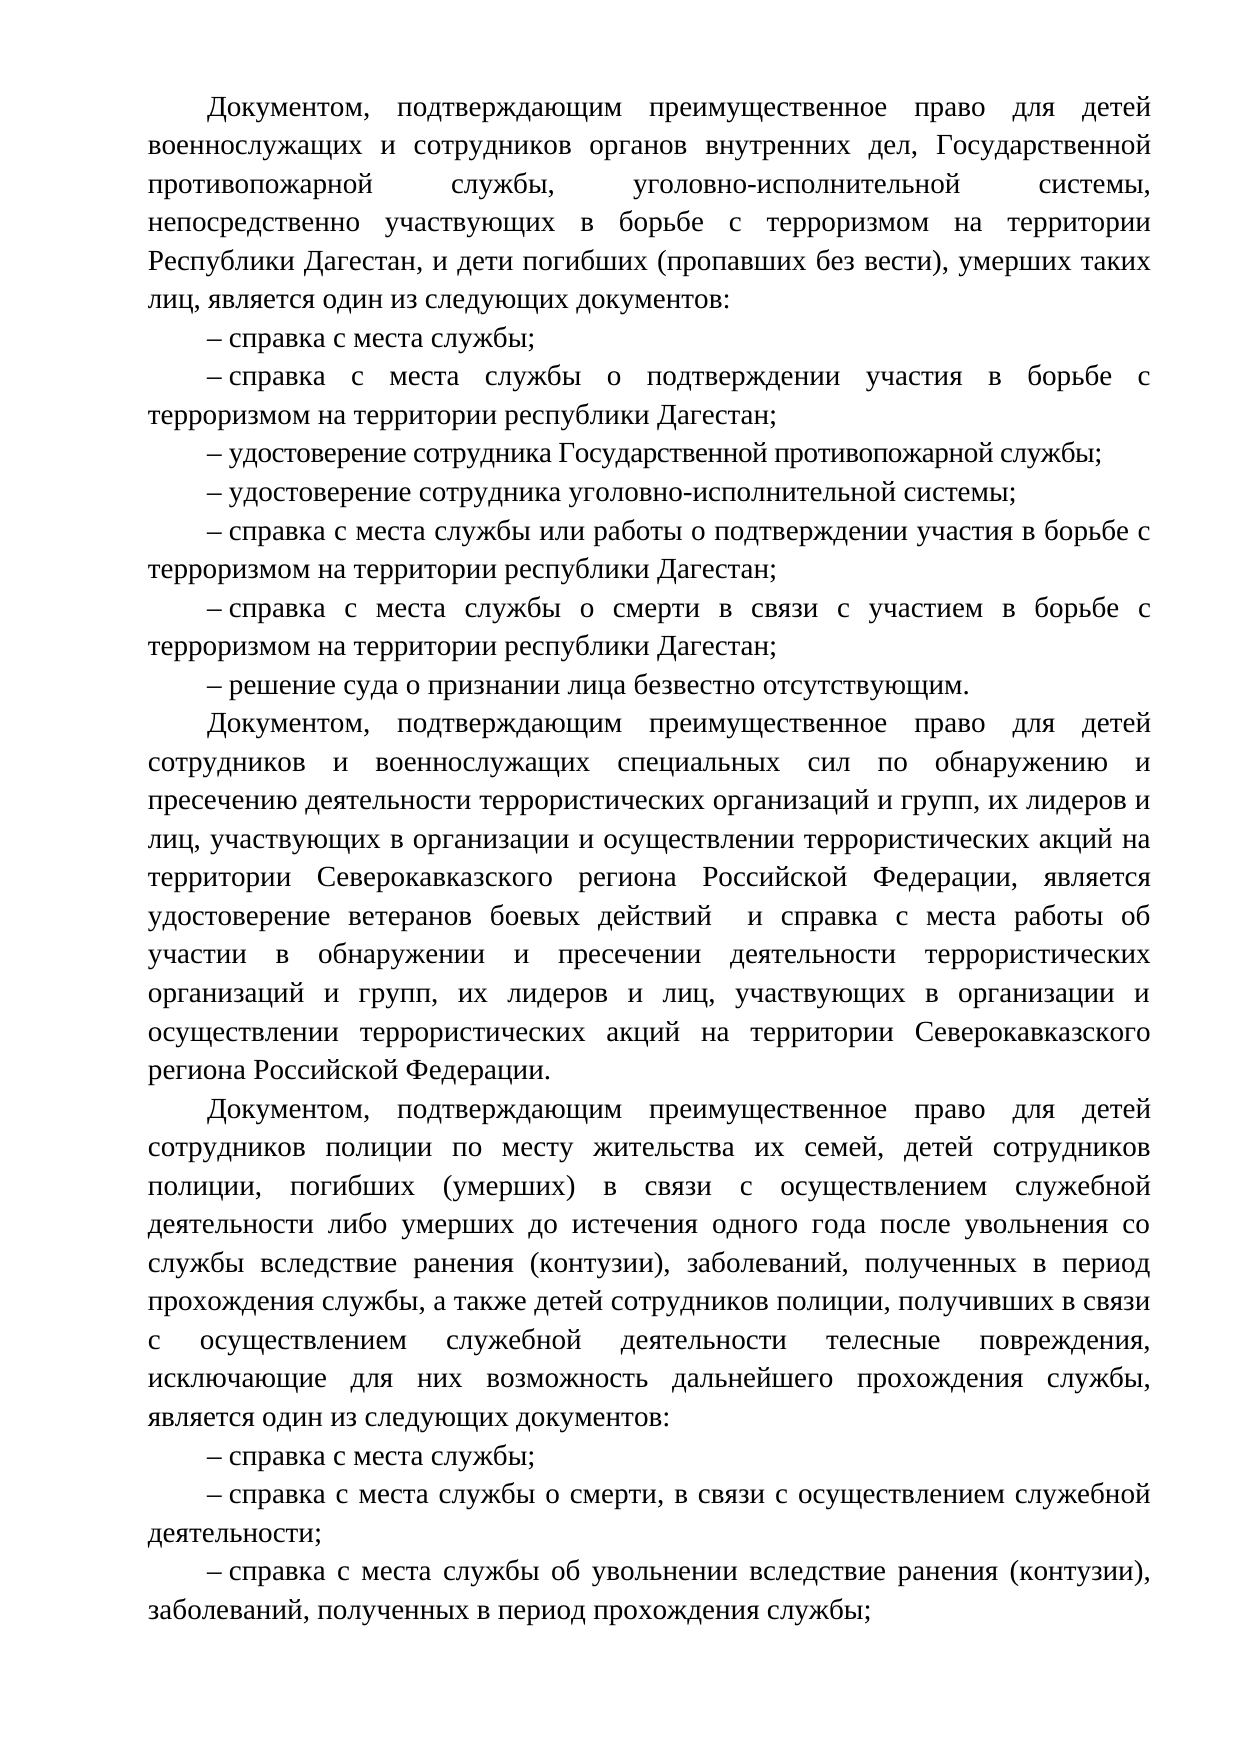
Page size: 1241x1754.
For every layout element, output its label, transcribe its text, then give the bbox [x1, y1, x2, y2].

text – справка с места службы; [148, 320, 1152, 353]
text Документом, подтверждающим преимущественное право для детей сотрудников и военнослужащих специальных сил по обнаружению и пресечению деятельности террористических организаций и групп, их лидеров и лиц, участвующих в организации и осуществлении террористических акций на территории Северокавказского региона Российской Федерации, является удостоверение ветеранов боевых действий и справка с места работы об участии в обнаружении и пресечении деятельности террористических организаций и групп, их лидеров и лиц, участвующих в организации и осуществлении террористических акций на территории Северокавказского региона Российской Федерации. [148, 705, 1152, 1086]
text – справка с места службы о смерти, в связи с осуществлением служебной деятельности; [148, 1476, 1152, 1548]
text – удостоверение сотрудника уголовно-исполнительной системы; [148, 474, 1152, 508]
text – справка с места службы; [148, 1438, 1152, 1471]
text – справка с места службы или работы о подтверждении участия в борьбе с терроризмом на территории республики Дагестан; [148, 513, 1152, 585]
text – решение суда о признании лица безвестно отсутствующим. [148, 667, 1152, 700]
text – удостоверение сотрудника Государственной противопожарной службы; [148, 436, 1152, 469]
text – справка с места службы о смерти в связи с участием в борьбе с терроризмом на территории республики Дагестан; [148, 590, 1152, 662]
text Документом, подтверждающим преимущественное право для детей военнослужащих и сотрудников органов внутренних дел, Государственной противопожарной службы, уголовно-исполнительной системы, непосредственно участвующих в борьбе с терроризмом на территории Республики Дагестан, и дети погибших (пропавших без вести), умерших таких лиц, является один из следующих документов: [148, 89, 1152, 315]
text Документом, подтверждающим преимущественное право для детей сотрудников полиции по месту жительства их семей, детей сотрудников полиции, погибших (умерших) в связи с осуществлением служебной деятельности либо умерших до истечения одного года после увольнения со службы вследствие ранения (контузии), заболеваний, полученных в период прохождения службы, а также детей сотрудников полиции, получивших в связи с осуществлением служебной деятельности телесные повреждения, исключающие для них возможность дальнейшего прохождения службы, является один из следующих документов: [148, 1091, 1152, 1433]
text – справка с места службы об увольнении вследствие ранения (контузии), заболеваний, полученных в период прохождения службы; [148, 1553, 1152, 1625]
text – справка с места службы о подтверждении участия в борьбе с терроризмом на территории республики Дагестан; [148, 358, 1152, 431]
